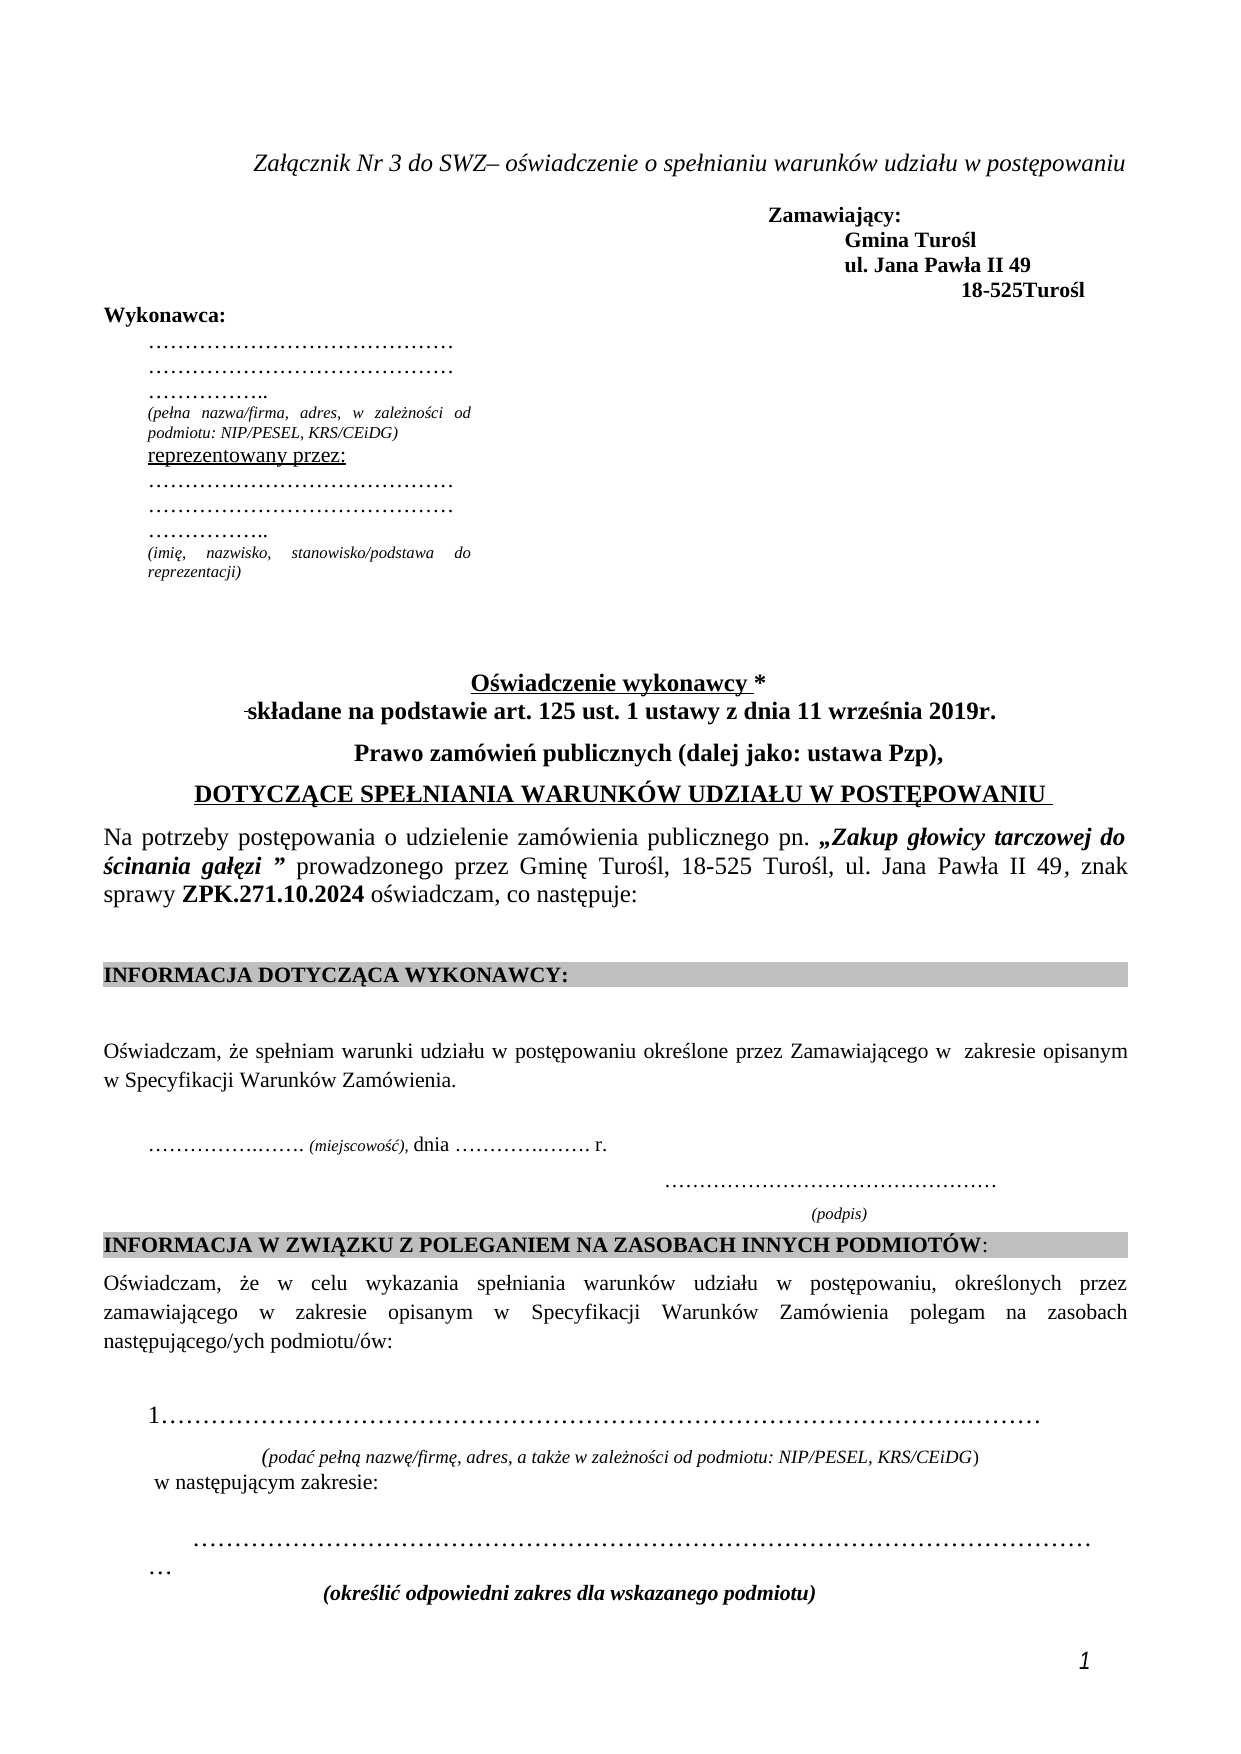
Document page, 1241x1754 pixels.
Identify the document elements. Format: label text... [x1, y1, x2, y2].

text 18-525Turośl Wykonawca: [103, 277, 1093, 328]
text Na potrzeby postępowania o udzielenie zamówienia publicznego pn. „Zakup głowicy tarczowej do ścinania gałęzi ” prowadzonego przez Gminę Turośl, 18-525 Turośl, ul. Jana Pawła II 49, znak sprawy ZPK.271.10.2024 oświadczam, co następuje: [103, 822, 1128, 908]
text (określić odpowiedni zakres dla wskazanego podmiotu) [148, 1580, 1093, 1605]
text ………………………………………… [148, 1168, 1093, 1192]
text (pełna nazwa/firma, adres, w zależności od podmiotu: NIP/PESEL, KRS/CEiDG) [148, 403, 472, 442]
text Oświadczam, że w celu wykazania spełniania warunków udziału w postępowaniu, określonych przez zamawiającego w zakresie opisanym w Specyfikacji Warunków Zamówienia polegam na zasobach następującego/ych podmiotu/ów: [103, 1270, 1128, 1353]
text Oświadczenie wykonawcy * [148, 668, 1093, 696]
text reprezentowany przez: [148, 442, 1093, 467]
text Gmina Turośl [694, 227, 1093, 252]
text ………………………………………………………………………………………………… [148, 1523, 1093, 1580]
text …………….……. (miejscowość), dnia ………….……. r. [148, 1132, 1093, 1156]
text DOTYCZĄCE SPEŁNIANIA WARUNKÓW UDZIAŁU W POSTĘPOWANIU [148, 779, 1093, 808]
text Prawo zamówień publicznych (dalej jako: ustawa Pzp), [148, 738, 1093, 766]
text 1…………………………………………………………………………………….……… [148, 1400, 1093, 1429]
text (imię, nazwisko, stanowisko/podstawa do reprezentacji) [148, 542, 472, 581]
text ……………………………………………………………………………………….. [148, 328, 472, 403]
text ul. Jana Pawła II 49 [694, 252, 1093, 277]
text w następującym zakresie: [148, 1469, 1093, 1494]
text Załącznik Nr 3 do SWZ– oświadczenie o spełnianiu warunków udziału w postępowaniu [148, 148, 1128, 176]
text (podpis) [738, 1204, 1093, 1223]
text składane na podstawie art. 125 ust. 1 ustawy z dnia 11 września 2019r. [148, 696, 1093, 725]
text INFORMACJA W ZWIĄZKU Z POLEGANIEM NA ZASOBACH INNYCH PODMIOTÓW: [103, 1232, 1128, 1258]
text ……………………………………………………………………………………….. [148, 467, 472, 542]
text Oświadczam, że spełniam warunki udziału w postępowaniu określone przez Zamawiającego w zakresie opisanym w Specyfikacji Warunków Zamówienia. [103, 1038, 1128, 1092]
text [148, 1443, 1093, 1469]
text INFORMACJA DOTYCZĄCA WYKONAWCY: [103, 962, 1128, 987]
text Zamawiający: [694, 202, 1093, 227]
